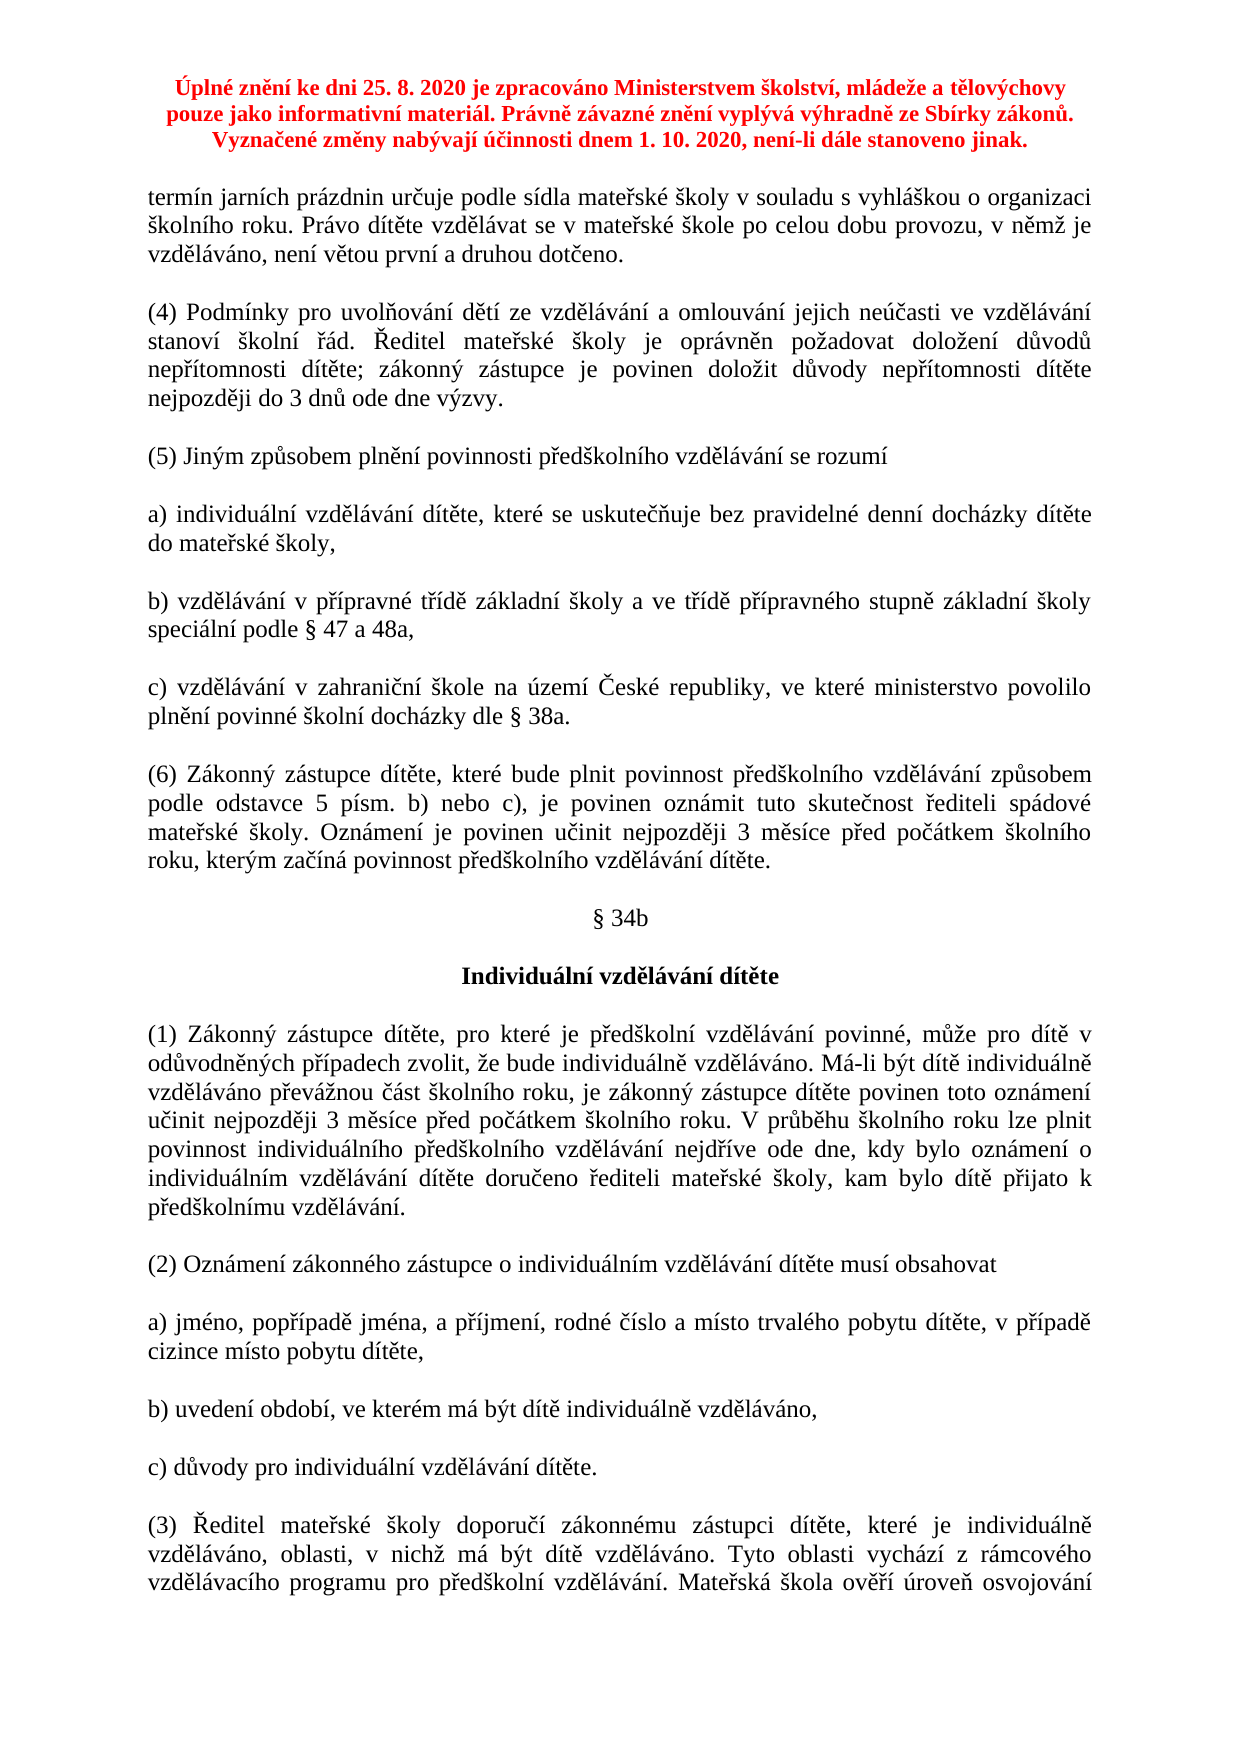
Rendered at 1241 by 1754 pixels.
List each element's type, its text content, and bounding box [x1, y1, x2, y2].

text (4) Podmínky pro uvolňování dětí ze vzdělávání a omlouvání jejich neúčasti ve vzdělávání stanoví školní řád. Ředitel mateřské školy je oprávněn požadovat doložení důvodů nepřítomnosti dítěte; zákonný zástupce je povinen doložit důvody nepřítomnosti dítěte nejpozději do 3 dnů ode dne výzvy. [148, 297, 1093, 412]
text b) uvedení období, ve kterém má být dítě individuálně vzděláváno, [148, 1394, 1093, 1423]
text b) vzdělávání v přípravné třídě základní školy a ve třídě přípravného stupně základní školy speciální podle § 47 a 48a, [148, 586, 1093, 643]
text § 34b [148, 903, 1093, 932]
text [148, 1510, 1093, 1596]
text c) důvody pro individuální vzdělávání dítěte. [148, 1452, 1093, 1481]
text (6) Zákonný zástupce dítěte, které bude plnit povinnost předškolního vzdělávání způsobem podle odstavce 5 písm. b) nebo c), je povinen oznámit tuto skutečnost řediteli spádové mateřské školy. Oznámení je povinen učinit nejpozději 3 měsíce před počátkem školního roku, kterým začíná povinnost předškolního vzdělávání dítěte. [148, 759, 1093, 874]
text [148, 182, 1093, 268]
text (1) Zákonný zástupce dítěte, pro které je předškolní vzdělávání povinné, může pro dítě v odůvodněných případech zvolit, že bude individuálně vzděláváno. Má-li být dítě individuálně vzděláváno převážnou část školního roku, je zákonný zástupce dítěte povinen toto oznámení učinit nejpozději 3 měsíce před počátkem školního roku. V průběhu školního roku lze plnit povinnost individuálního předškolního vzdělávání nejdříve ode dne, kdy bylo oznámení o individuálním vzdělávání dítěte doručeno řediteli mateřské školy, kam bylo dítě přijato k předškolnímu vzdělávání. [148, 1019, 1093, 1220]
text (2) Oznámení zákonného zástupce o individuálním vzdělávání dítěte musí obsahovat [148, 1249, 1093, 1278]
text c) vzdělávání v zahraniční škole na území České republiky, ve které ministerstvo povolilo plnění povinné školní docházky dle § 38a. [148, 672, 1093, 730]
text a) individuální vzdělávání dítěte, které se uskutečňuje bez pravidelné denní docházky dítěte do mateřské školy, [148, 499, 1093, 557]
text a) jméno, popřípadě jména, a příjmení, rodné číslo a místo trvalého pobytu dítěte, v případě cizince místo pobytu dítěte, [148, 1307, 1093, 1365]
text Individuální vzdělávání dítěte [148, 961, 1093, 990]
text (5) Jiným způsobem plnění povinnosti předškolního vzdělávání se rozumí [148, 441, 1093, 470]
